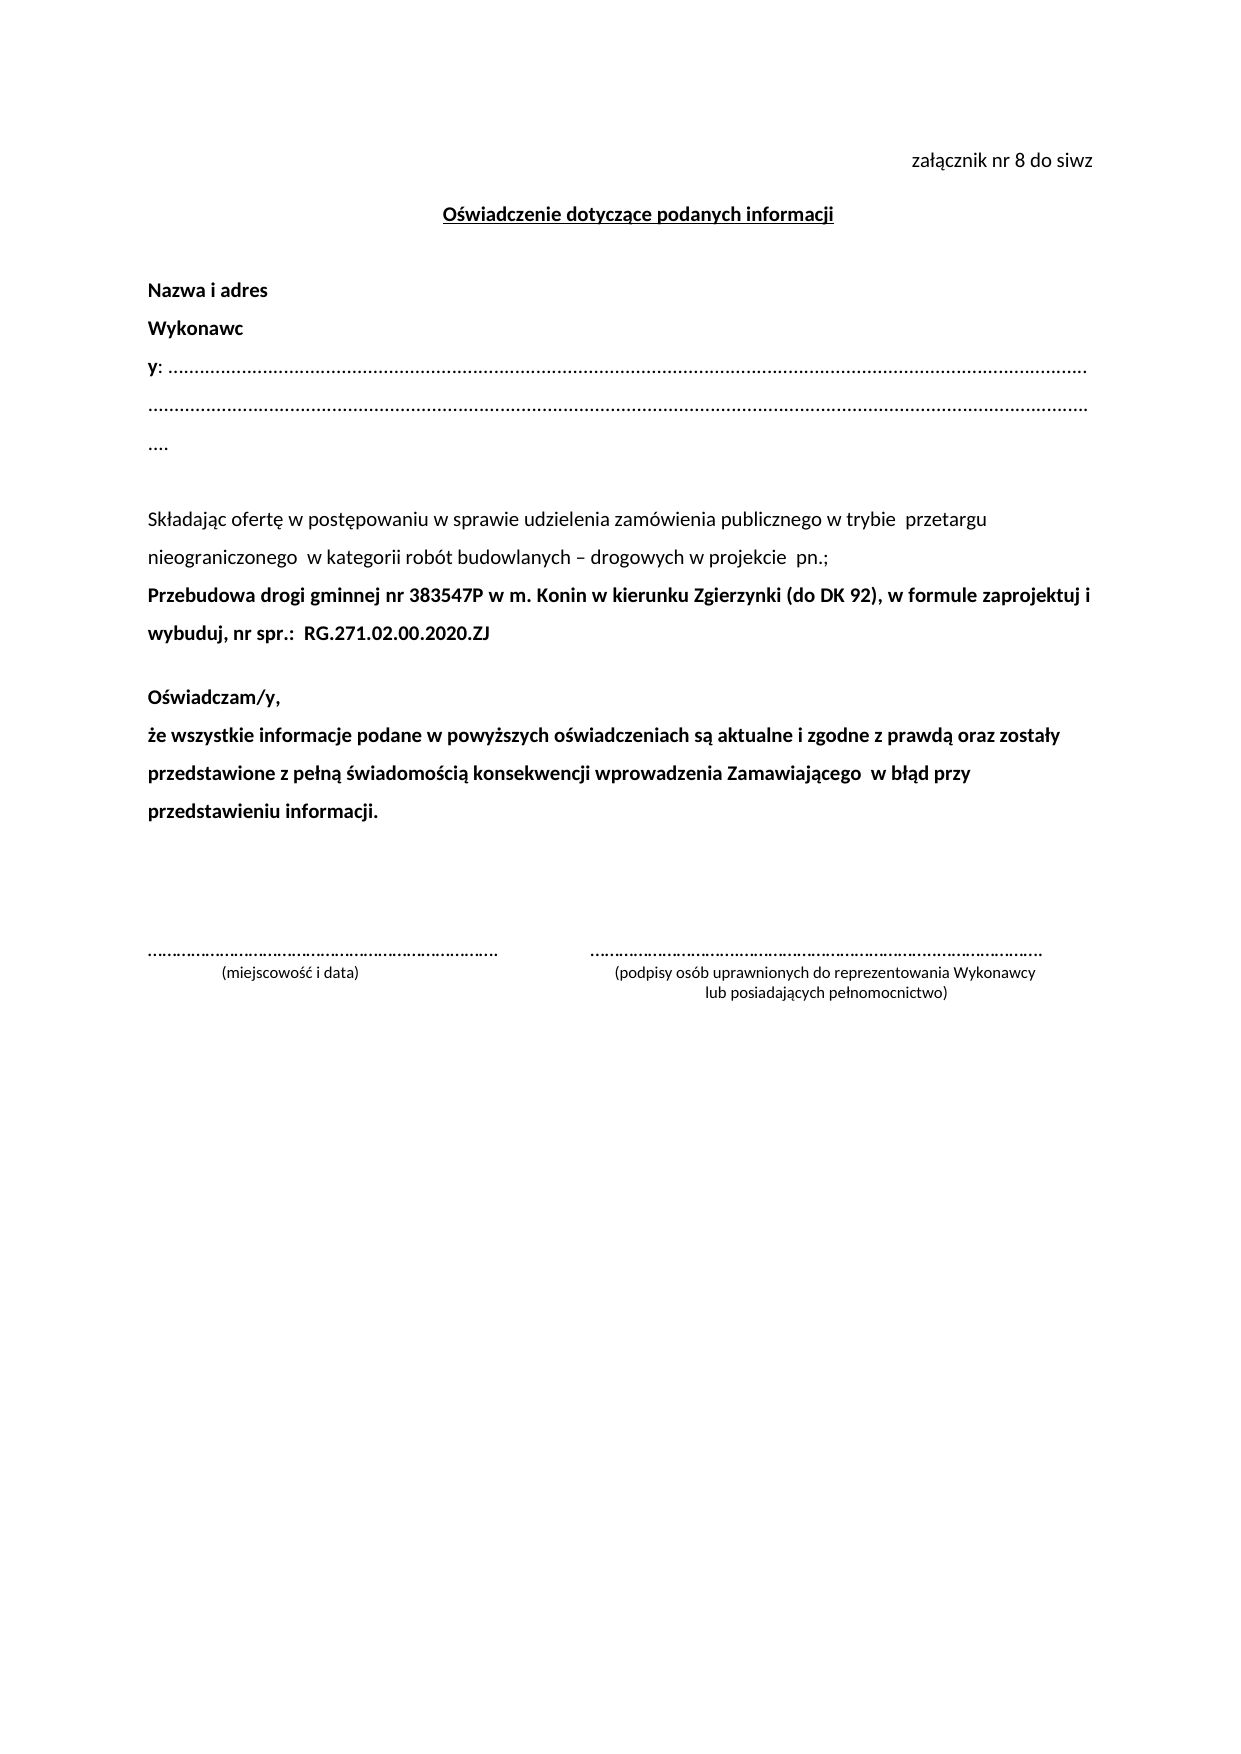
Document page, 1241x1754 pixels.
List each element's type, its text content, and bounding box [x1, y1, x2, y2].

text ………………………………………………………………. ………………………….…………………………………..…………………. (miejscowość i data) (podpisy osób uprawnionych do reprezentowania Wykonawcy lub posiadających pełnomocnictwo) [148, 936, 1093, 1002]
text załącznik nr 8 do siwz [148, 148, 1093, 201]
text Oświadczam/y, że wszystkie informacje podane w powyższych oświadczeniach są aktualne i zgodne z prawdą oraz zostały przedstawione z pełną świadomością konsekwencji wprowadzenia Zamawiającego w błąd przy przedstawieniu informacji. [148, 684, 1090, 824]
text Oświadczenie dotyczące podanych informacji [148, 201, 1093, 226]
text Nazwa i adres Wykonawcy: ...................................................................................................................................................................................................................................................................................................................................................................... Składając ofertę w postępowaniu w sprawie udzielenia zamówienia publicznego w trybie przetargu nieograniczonego w kategorii robót budowlanych – drogowych w projekcie pn.; [148, 277, 1090, 569]
text Przebudowa drogi gminnej nr 383547P w m. Konin w kierunku Zgierzynki (do DK 92), w formule zaprojektuj i wybuduj, nr spr.: RG.271.02.00.2020.ZJ [148, 582, 1093, 646]
